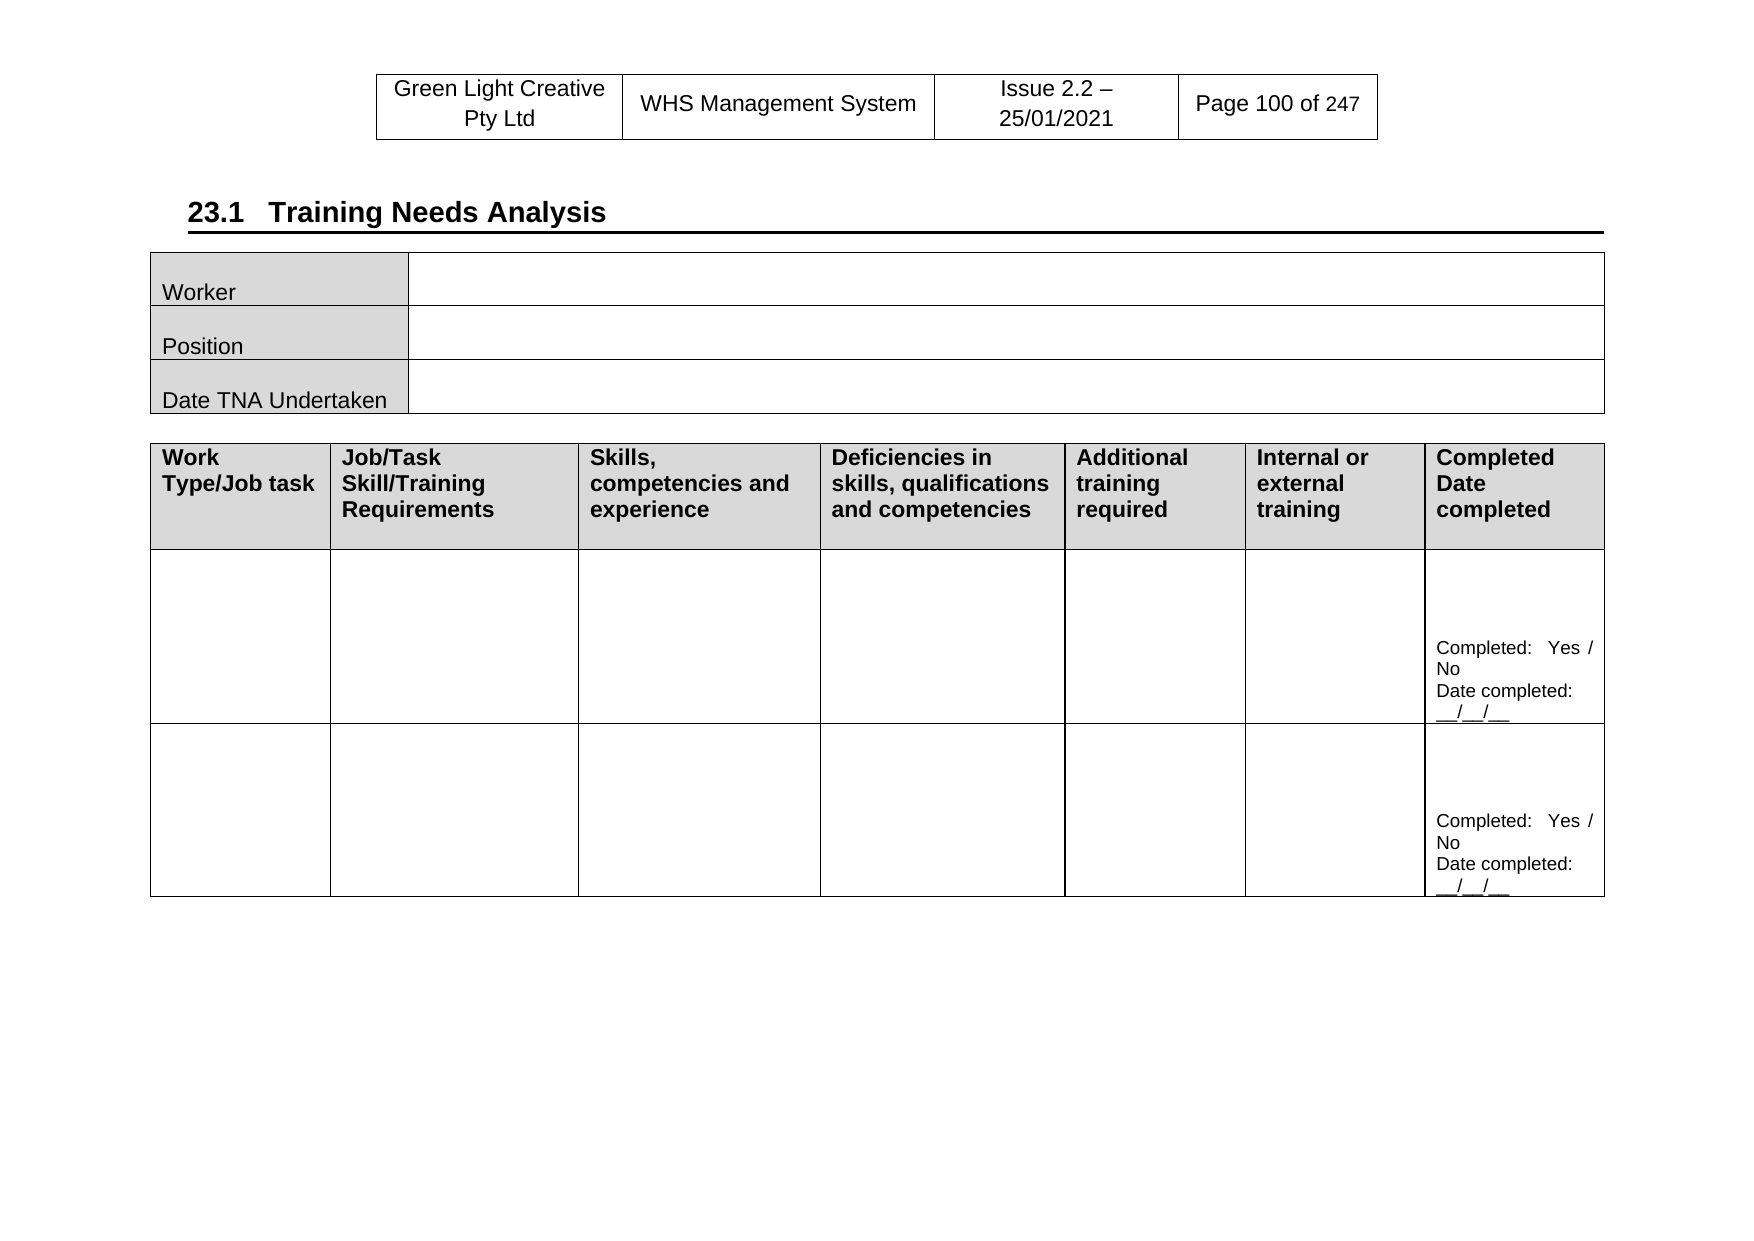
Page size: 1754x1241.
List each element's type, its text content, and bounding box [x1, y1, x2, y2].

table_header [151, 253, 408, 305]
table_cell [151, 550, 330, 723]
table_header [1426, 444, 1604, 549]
text Training Needs Analysis [187, 195, 1604, 234]
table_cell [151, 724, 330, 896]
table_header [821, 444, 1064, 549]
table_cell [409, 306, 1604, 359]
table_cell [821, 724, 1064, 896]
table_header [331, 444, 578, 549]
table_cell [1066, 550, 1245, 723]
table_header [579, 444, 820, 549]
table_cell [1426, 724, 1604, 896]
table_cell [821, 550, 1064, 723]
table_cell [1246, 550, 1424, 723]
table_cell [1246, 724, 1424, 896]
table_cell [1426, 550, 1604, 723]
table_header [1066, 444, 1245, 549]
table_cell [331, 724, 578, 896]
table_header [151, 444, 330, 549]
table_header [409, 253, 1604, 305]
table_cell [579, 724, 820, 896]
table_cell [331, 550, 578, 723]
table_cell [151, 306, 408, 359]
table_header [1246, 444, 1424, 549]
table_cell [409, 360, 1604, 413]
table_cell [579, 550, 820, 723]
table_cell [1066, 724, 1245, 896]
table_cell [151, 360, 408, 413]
